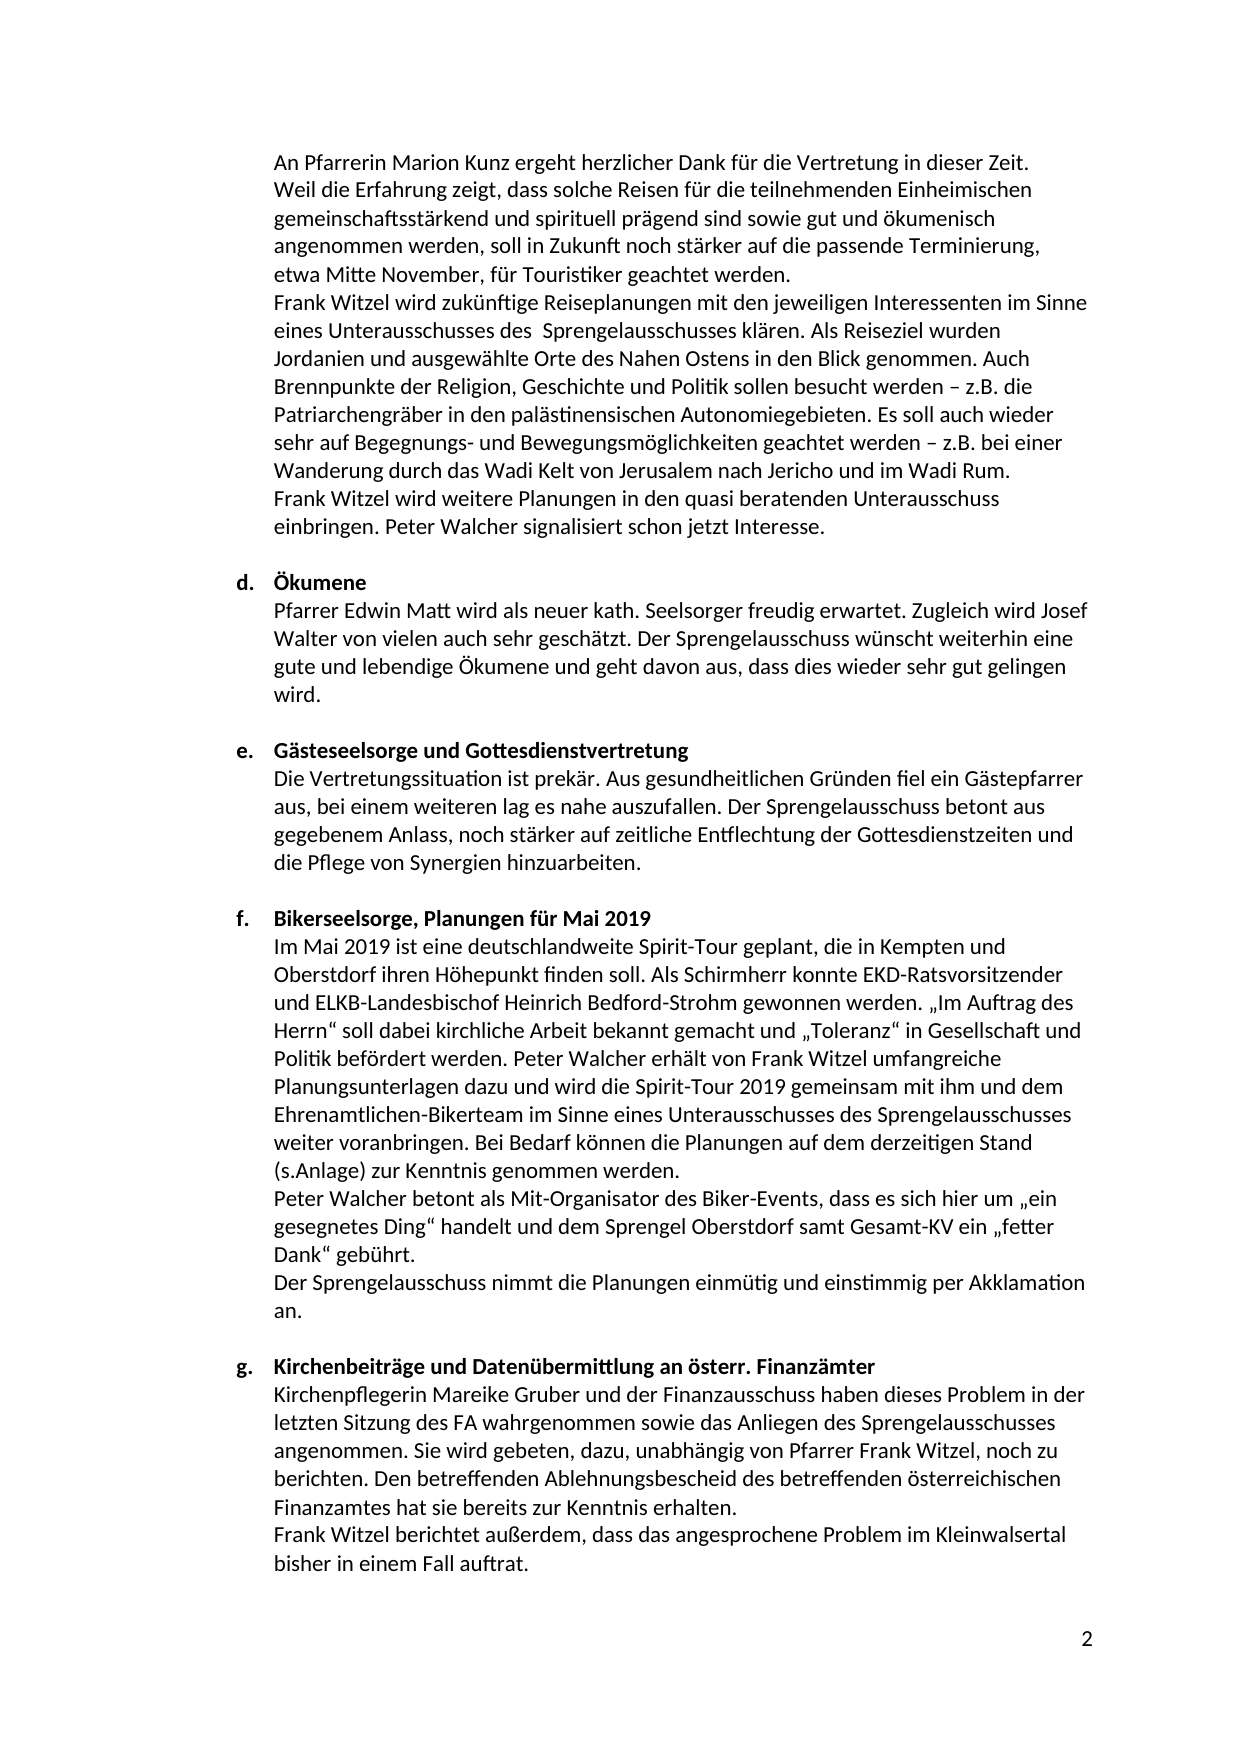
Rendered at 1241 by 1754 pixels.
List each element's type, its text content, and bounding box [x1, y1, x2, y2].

list Die Vertretungssituation ist prekär. Aus gesundheitlichen Gründen fiel ein Gästepfarrer aus, bei einem weiteren lag es nahe auszufallen. Der Sprengelausschuss betont aus gegebenem Anlass, noch stärker auf zeitliche Entflechtung der Gottesdienstzeiten und die Pflege von Synergien hinzuarbeiten. [274, 764, 1093, 876]
list Weil die Erfahrung zeigt, dass solche Reisen für die teilnehmenden Einheimischen gemeinschaftsstärkend und spirituell prägend sind sowie gut und ökumenisch angenommen werden, soll in Zukunft noch stärker auf die passende Terminierung, etwa Mitte November, für Touristiker geachtet werden. [274, 176, 1093, 288]
list Der Sprengelausschuss nimmt die Planungen einmütig und einstimmig per Akklamation an. [274, 1268, 1093, 1324]
list Pfarrer Edwin Matt wird als neuer kath. Seelsorger freudig erwartet. Zugleich wird Josef Walter von vielen auch sehr geschätzt. Der Sprengelausschuss wünscht weiterhin eine gute und lebendige Ökumene und geht davon aus, dass dies wieder sehr gut gelingen wird. [274, 596, 1093, 708]
list Ökumene [236, 568, 1093, 596]
list An Pfarrerin Marion Kunz ergeht herzlicher Dank für die Vertretung in dieser Zeit. [274, 148, 1093, 176]
list Bikerseelsorge, Planungen für Mai 2019 [236, 904, 1093, 932]
list Gästeseelsorge und Gottesdienstvertretung [236, 736, 1093, 764]
list Im Mai 2019 ist eine deutschlandweite Spirit-Tour geplant, die in Kempten und Oberstdorf ihren Höhepunkt finden soll. Als Schirmherr konnte EKD-Ratsvorsitzender und ELKB-Landesbischof Heinrich Bedford-Strohm gewonnen werden. „Im Auftrag des Herrn“ soll dabei kirchliche Arbeit bekannt gemacht und „Toleranz“ in Gesellschaft und Politik befördert werden. Peter Walcher erhält von Frank Witzel umfangreiche Planungsunterlagen dazu und wird die Spirit-Tour 2019 gemeinsam mit ihm und dem Ehrenamtlichen-Bikerteam im Sinne eines Unterausschusses des Sprengelausschusses weiter voranbringen. Bei Bedarf können die Planungen auf dem derzeitigen Stand (s.Anlage) zur Kenntnis genommen werden. [274, 932, 1093, 1184]
list Peter Walcher betont als Mit-Organisator des Biker-Events, dass es sich hier um „ein gesegnetes Ding“ handelt und dem Sprengel Oberstdorf samt Gesamt-KV ein „fetter Dank“ gebührt. [274, 1184, 1093, 1268]
list Frank Witzel wird weitere Planungen in den quasi beratenden Unterausschuss einbringen. Peter Walcher signalisiert schon jetzt Interesse. [274, 484, 1093, 540]
list Kirchenbeiträge und Datenübermittlung an österr. Finanzämter [236, 1352, 1093, 1381]
list Kirchenpflegerin Mareike Gruber und der Finanzausschuss haben dieses Problem in der letzten Sitzung des FA wahrgenommen sowie das Anliegen des Sprengelausschusses angenommen. Sie wird gebeten, dazu, unabhängig von Pfarrer Frank Witzel, noch zu berichten. Den betreffenden Ablehnungsbescheid des betreffenden österreichischen Finanzamtes hat sie bereits zur Kenntnis erhalten. [274, 1381, 1093, 1521]
list Frank Witzel wird zukünftige Reiseplanungen mit den jeweiligen Interessenten im Sinne eines Unterausschusses des Sprengelausschusses klären. Als Reiseziel wurden Jordanien und ausgewählte Orte des Nahen Ostens in den Blick genommen. Auch Brennpunkte der Religion, Geschichte und Politik sollen besucht werden – z.B. die Patriarchengräber in den palästinensischen Autonomiegebieten. Es soll auch wieder sehr auf Begegnungs- und Bewegungsmöglichkeiten geachtet werden – z.B. bei einer Wanderung durch das Wadi Kelt von Jerusalem nach Jericho und im Wadi Rum. [274, 288, 1093, 484]
list Frank Witzel berichtet außerdem, dass das angesprochene Problem im Kleinwalsertal bisher in einem Fall auftrat. [274, 1521, 1093, 1577]
